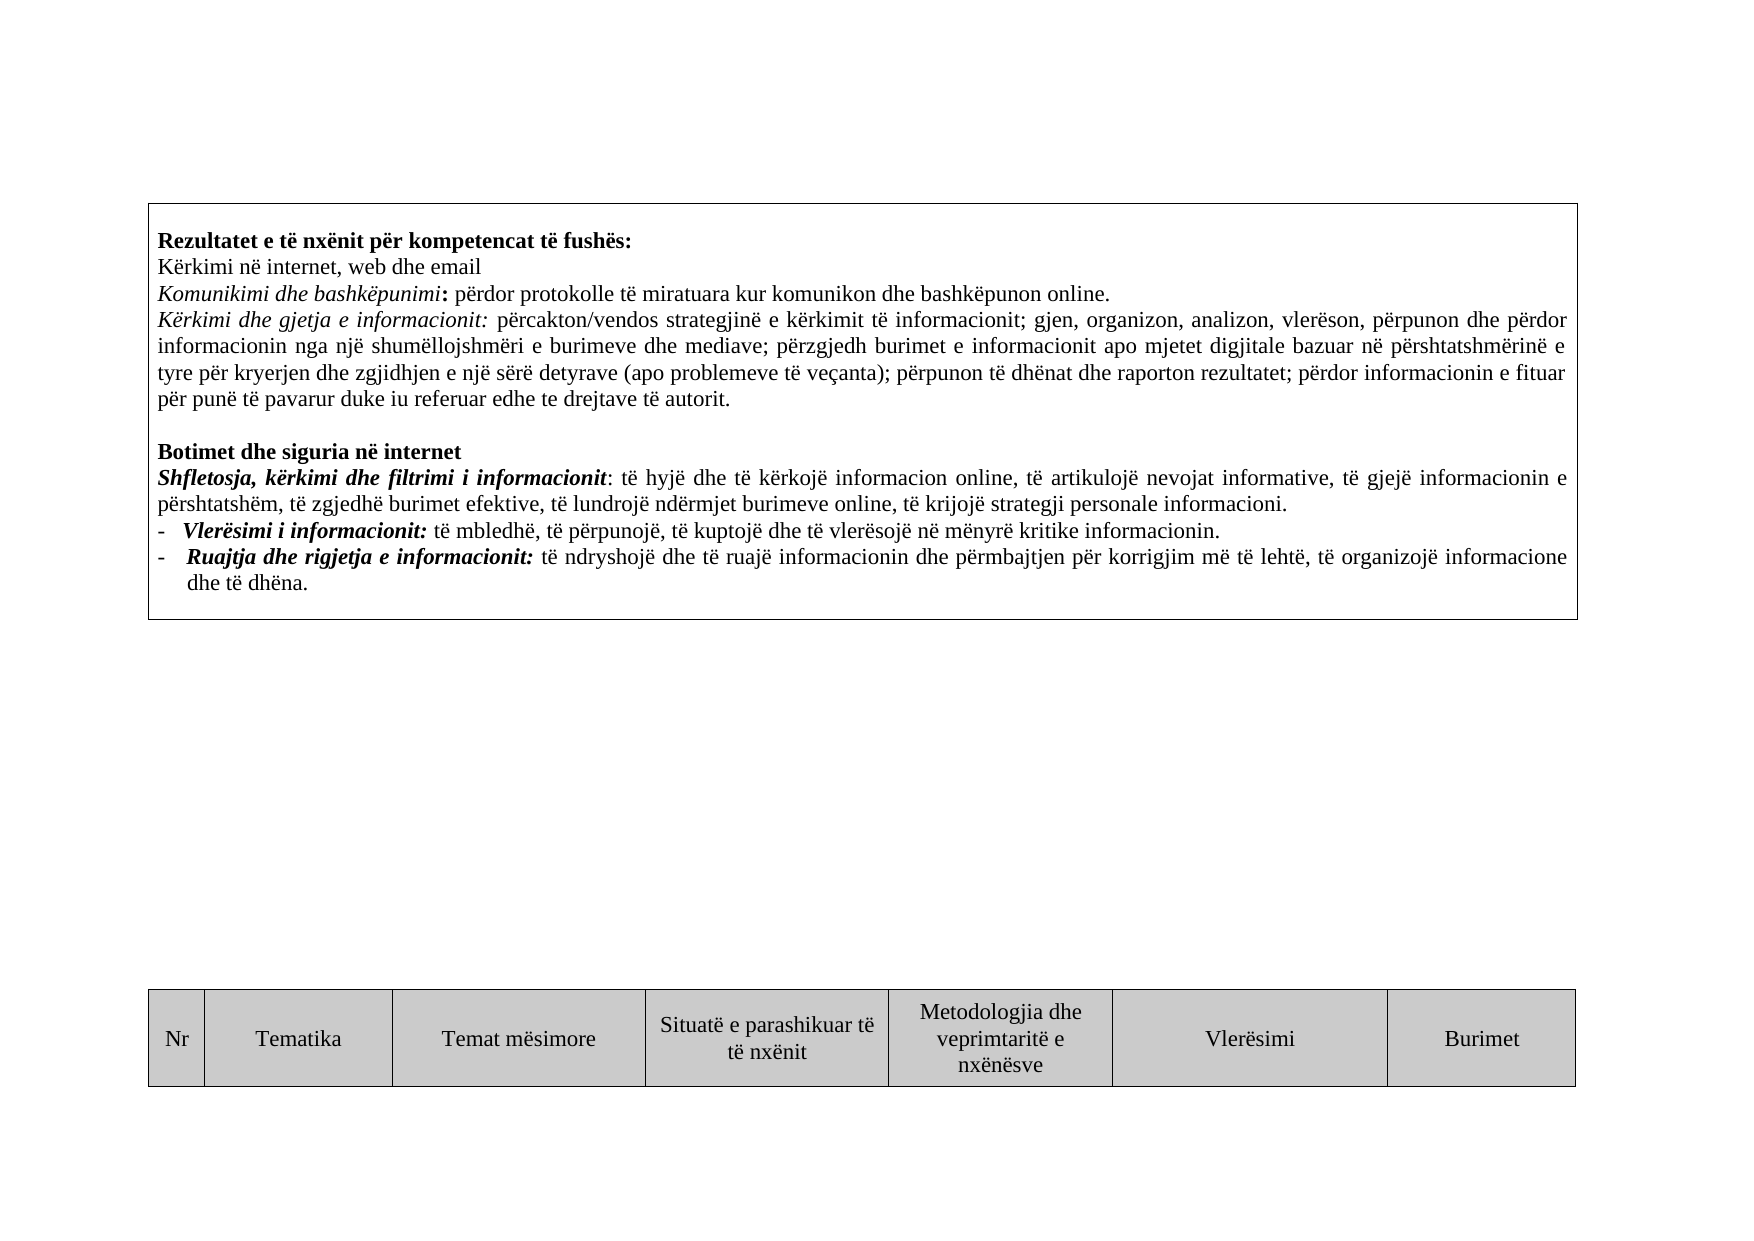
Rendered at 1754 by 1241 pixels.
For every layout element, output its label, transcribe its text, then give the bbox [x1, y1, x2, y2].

table_header Burimet [1388, 990, 1575, 1086]
table_header Vlerësimi [1113, 990, 1387, 1086]
table_header Temat mësimore [393, 990, 645, 1086]
table_header Metodologjia dhe veprimtaritë e nxënësve [889, 990, 1112, 1086]
table_header Nr [149, 990, 204, 1086]
table_header Tematika [205, 990, 392, 1086]
table_header Situatë e parashikuar të të nxënit [646, 990, 888, 1086]
table_header Rezultatet e të nxënit për kompetencat të fushës: Kërkimi në internet, web dhe email Komunikimi dhe bashkëpunimi: përdor protokolle të miratuara kur komunikon dhe bashkëpunon online. Kërkimi dhe gjetja e informacionit: përcakton/vendos strategjinë e kërkimit të informacionit; gjen, organizon, analizon, vlerëson, përpunon dhe përdor informacionin nga një shumëllojshmëri e burimeve dhe mediave; përzgjedh burimet e informacionit apo mjetet digjitale bazuar në përshtatshmërinë e tyre për kryerjen dhe zgjidhjen e një sërë detyrave (apo problemeve të veçanta); përpunon të dhënat dhe raporton rezultatet; përdor informacionin e fituar për punë të pavarur duke iu referuar edhe te drejtave të autorit. Botimet dhe siguria në internet Shfletosja, kërkimi dhe filtrimi i informacionit: të hyjë dhe të kërkojë informacion online, të artikulojë nevojat informative, të gjejë informacionin e përshtatshëm, të zgjedhë burimet efektive, të lundrojë ndërmjet burimeve online, të krijojë strategji personale informacioni. - Vlerësimi i informacionit: të mbledhë, të përpunojë, të kuptojë dhe të vlerësojë në mënyrë kritike informacionin. - Ruajtja dhe rigjetja e informacionit: të ndryshojë dhe të ruajë informacionin dhe përmbajtjen për korrigjim më të lehtë, të organizojë informacione dhe të dhëna. [149, 204, 1577, 619]
